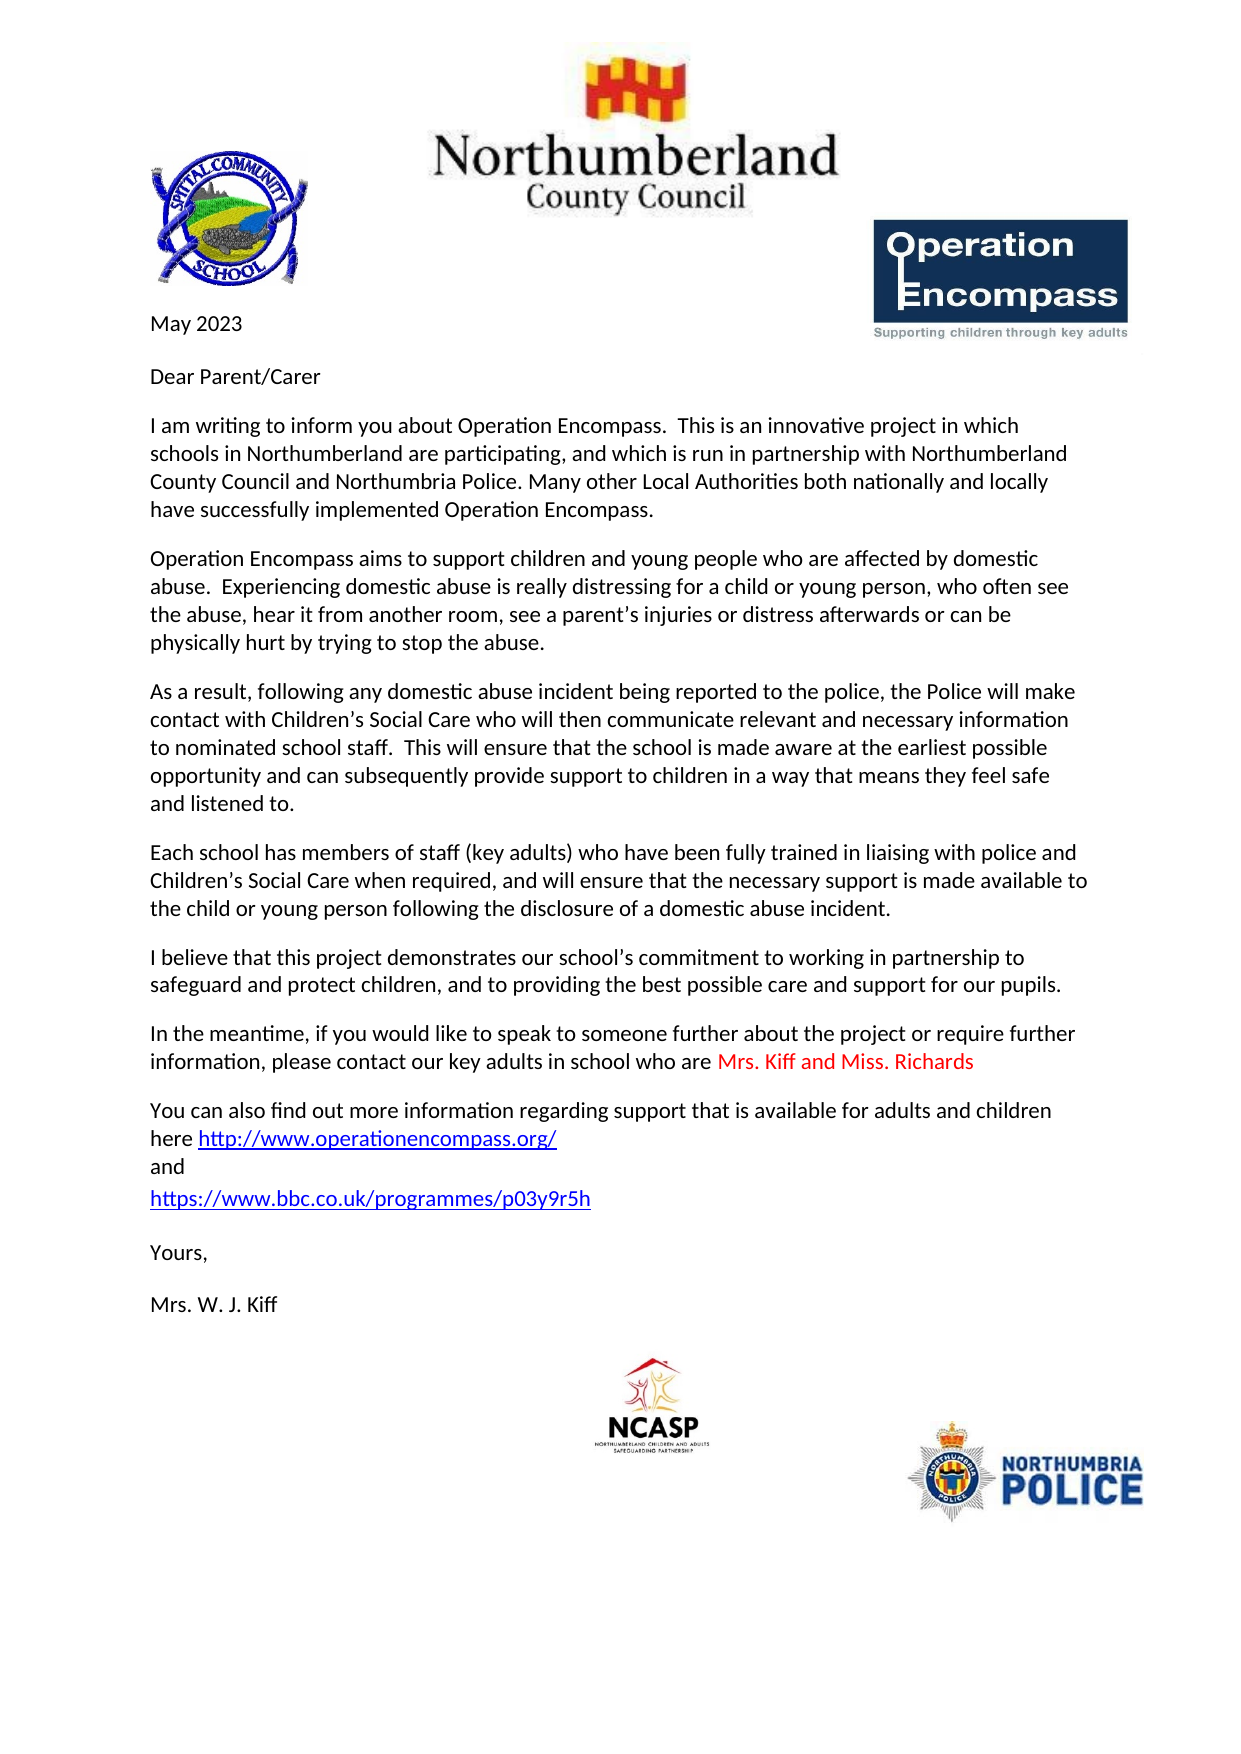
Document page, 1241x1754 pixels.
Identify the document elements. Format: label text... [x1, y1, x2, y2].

text May 2023 [150, 309, 857, 337]
text and [150, 1152, 1090, 1180]
picture [150, 151, 308, 286]
text Mrs. W. J. Kiff [150, 1291, 1090, 1319]
text You can also find out more information regarding support that is available for adults and children here http://www.operationencompass.org/ [150, 1096, 1090, 1152]
picture [579, 1343, 711, 1461]
picture [415, 42, 1144, 355]
text https://www.bbc.co.uk/programmes/p03y9r5h [150, 1184, 1090, 1213]
text Yours, [150, 1238, 1090, 1266]
text I believe that this project demonstrates our school’s commitment to working in partnership to safeguard and protect children, and to providing the best possible care and support for our pupils. [150, 943, 1090, 999]
text As a result, following any domestic abuse incident being reported to the police, the Police will make contact with Children’s Social Care who will then communicate relevant and necessary information to nominated school staff. This will ensure that the school is made aware at the earliest possible opportunity and can subsequently provide support to children in a way that means they feel safe and listened to. [150, 677, 1090, 817]
text Operation Encompass aims to support children and young people who are affected by domestic abuse. Experiencing domestic abuse is really distressing for a child or young person, who often see the abuse, hear it from another room, see a parent’s injuries or distress afterwards or can be physically hurt by trying to stop the abuse. [150, 544, 1090, 656]
text In the meantime, if you would like to speak to someone further about the project or require further information, please contact our key adults in school who are Mrs. Kiff and Miss. Richards [150, 1019, 1090, 1076]
text Each school has members of staff (key adults) who have been fully trained in liaising with police and Children’s Social Care when required, and will ensure that the necessary support is made available to the child or young person following the disclosure of a domestic abuse incident. [150, 838, 1090, 922]
text I am writing to inform you about Operation Encompass. This is an innovative project in which schools in Northumberland are participating, and which is run in partnership with Northumberland County Council and Northumbria Police. Many other Local Authorities both nationally and locally have successfully implemented Operation Encompass. [150, 411, 1090, 523]
picture [904, 1421, 1144, 1534]
text Dear Parent/Carer [150, 362, 1090, 390]
